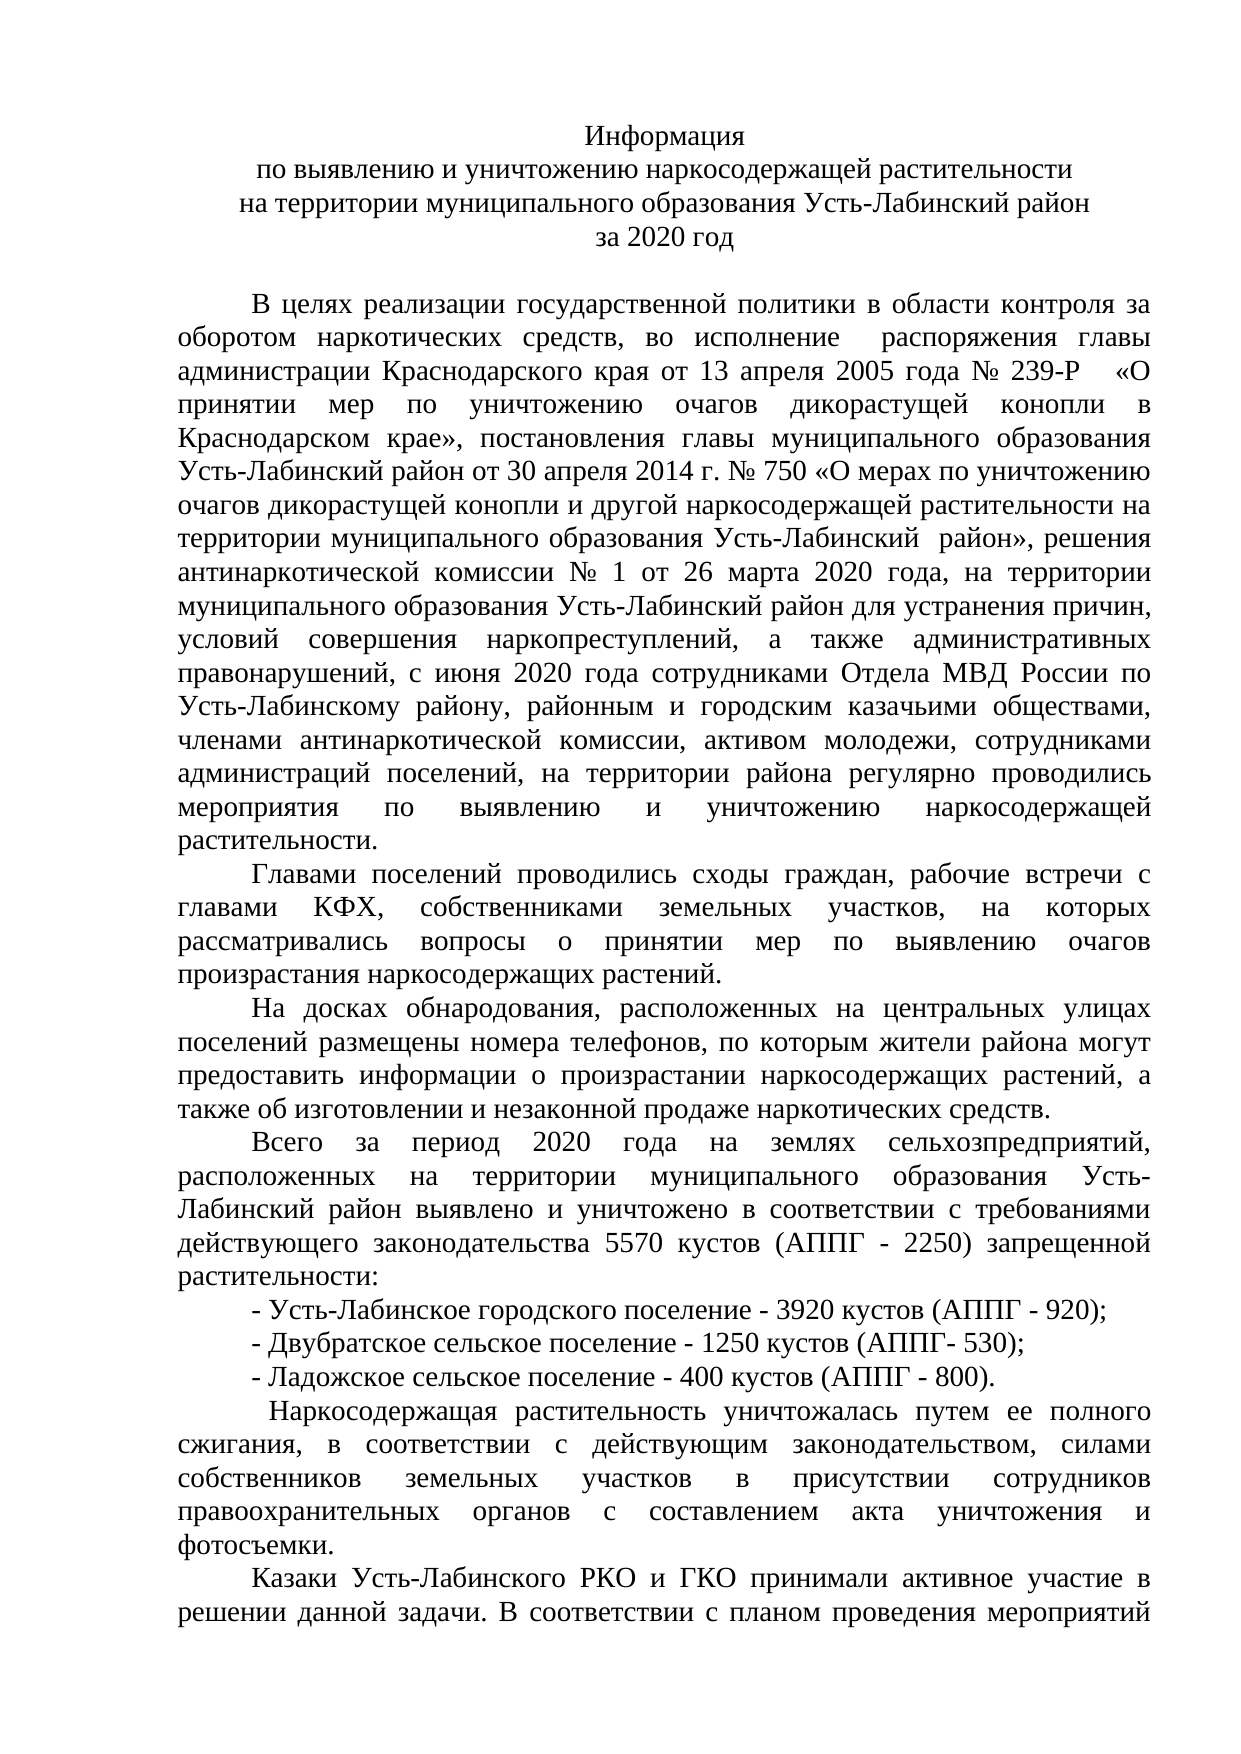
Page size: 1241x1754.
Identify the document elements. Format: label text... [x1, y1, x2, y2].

text В целях реализации государственной политики в области контроля за оборотом наркотических средств, во исполнение распоряжения главы администрации Краснодарского края от 13 апреля 2005 года № 239-Р «О принятии мер по уничтожению очагов дикорастущей конопли в Краснодарском крае», постановления главы муниципального образования Усть-Лабинский район от 30 апреля 2014 г. № 750 «О мерах по уничтожению очагов дикорастущей конопли и другой наркосодержащей растительности на территории муниципального образования Усть-Лабинский район», решения антинаркотической комиссии № 1 от 26 марта 2020 года, на территории муниципального образования Усть-Лабинский район для устранения причин, условий совершения наркопреступлений, а также административных правонарушений, с июня 2020 года сотрудниками Отдела МВД России по Усть-Лабинскому району, районным и городским казачьими обществами, членами антинаркотической комиссии, активом молодежи, сотрудниками администраций поселений, на территории района регулярно проводились мероприятия по выявлению и уничтожению наркосодержащей растительности. [177, 286, 1152, 856]
text Наркосодержащая растительность уничтожалась путем ее полного сжигания, в соответствии с действующим законодательством, силами собственников земельных участков в присутствии сотрудников правоохранительных органов с составлением акта уничтожения и фотосъемки. [177, 1393, 1152, 1560]
text за 2020 год [177, 219, 1152, 252]
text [177, 1560, 1152, 1627]
text на территории муниципального образования Усть-Лабинский район [177, 185, 1152, 219]
text по выявлению и уничтожению наркосодержащей растительности [177, 152, 1152, 185]
text Всего за период 2020 года на землях сельхозпредприятий, расположенных на территории муниципального образования Усть-Лабинский район выявлено и уничтожено в соответствии с требованиями действующего законодательства 5570 кустов (АППГ - 2250) запрещенной растительности: [177, 1124, 1152, 1292]
text Информация [177, 118, 1152, 152]
text - Усть-Лабинское городского поселение - 3920 кустов (АППГ - 920); [177, 1292, 1152, 1326]
text - Двубратское сельское поселение - 1250 кустов (АППГ- 530); [177, 1326, 1152, 1359]
text - Ладожское сельское поселение - 400 кустов (АППГ - 800). [177, 1359, 1152, 1393]
text На досках обнародования, расположенных на центральных улицах поселений размещены номера телефонов, по которым жители района могут предоставить информации о произрастании наркосодержащих растений, а также об изготовлении и незаконной продаже наркотических средств. [177, 990, 1152, 1124]
text Главами поселений проводились сходы граждан, рабочие встречи с главами КФХ, собственниками земельных участков, на которых рассматривались вопросы о принятии мер по выявлению очагов произрастания наркосодержащих растений. [177, 856, 1152, 990]
